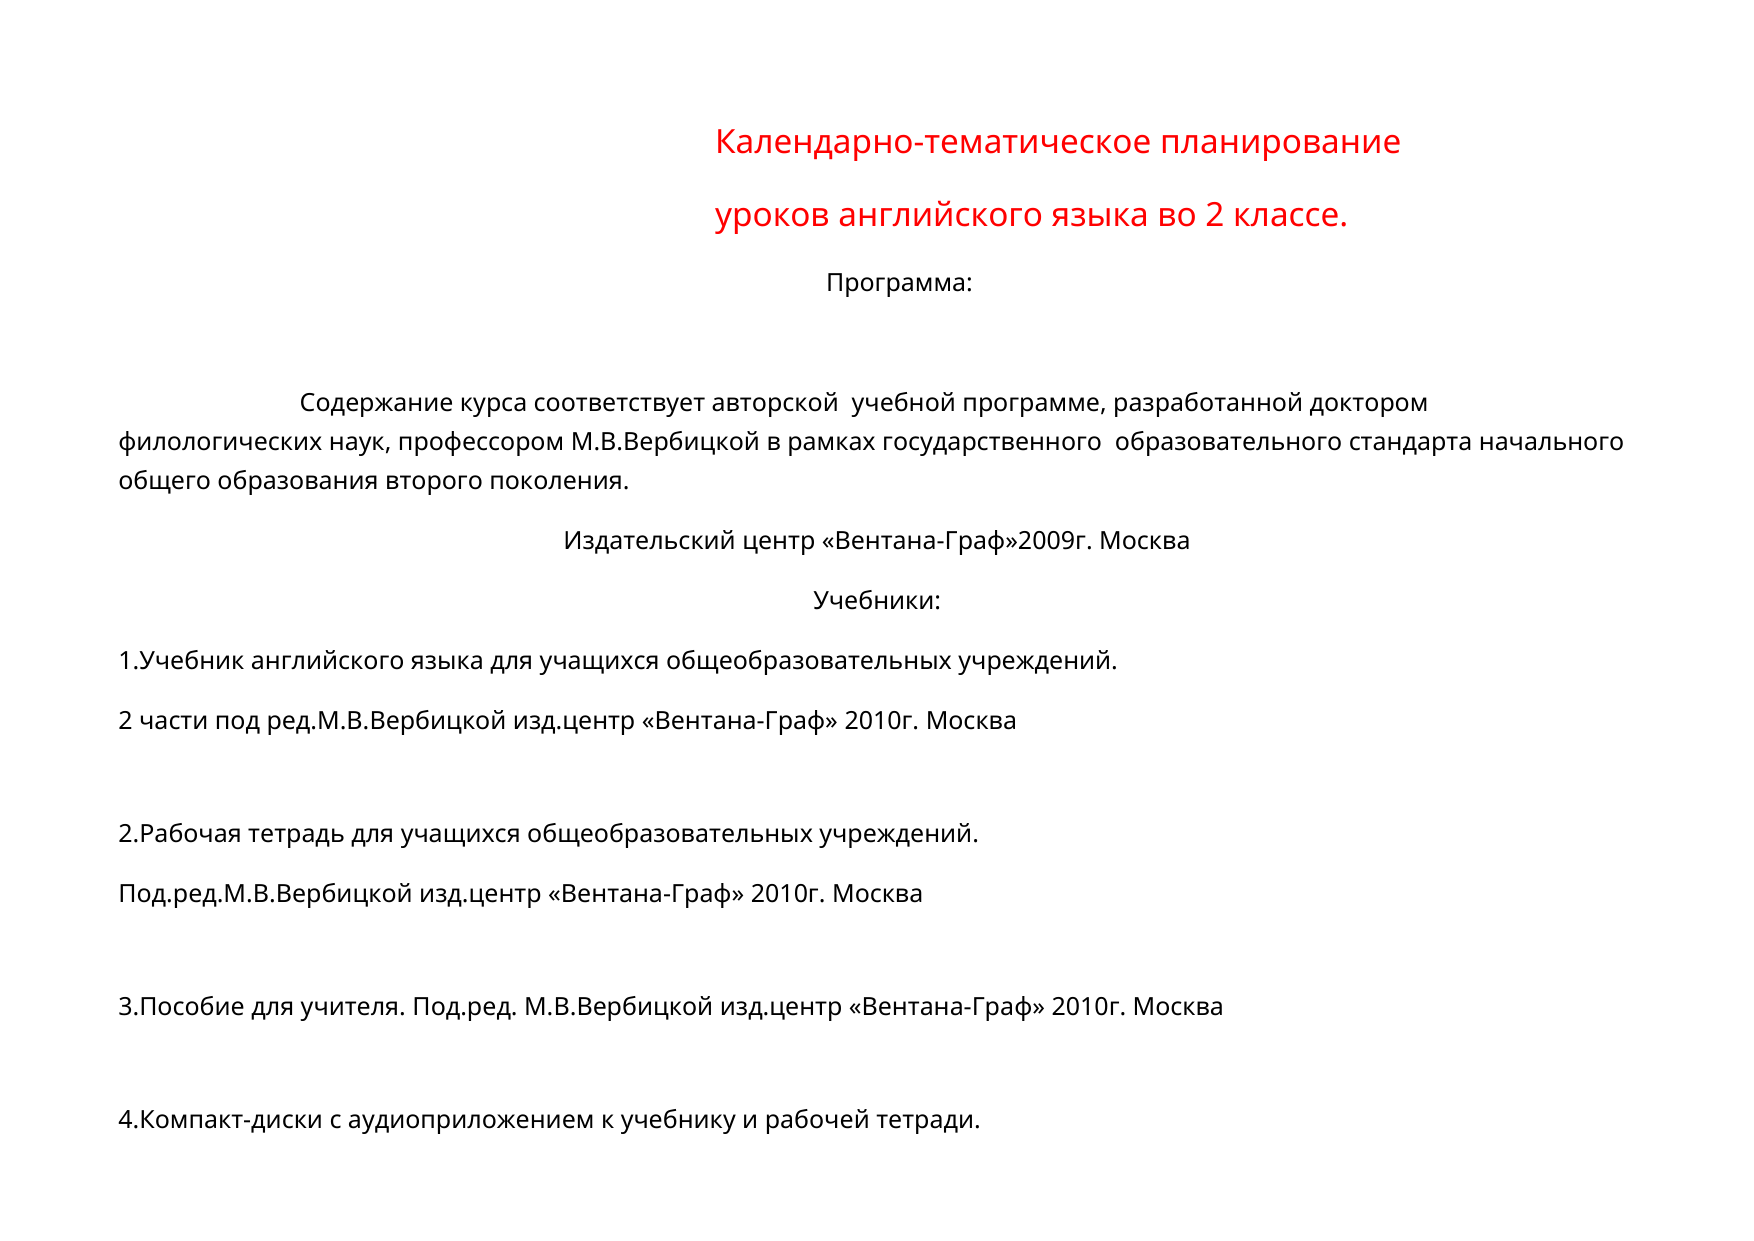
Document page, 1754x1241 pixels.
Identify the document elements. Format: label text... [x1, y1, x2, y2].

text 2.Рабочая тетрадь для учащихся общеобразовательных учреждений. [118, 816, 1636, 849]
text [118, 876, 1636, 909]
text 2 части под ред.М.В.Вербицкой изд.центр «Вентана-Граф» 2010г. Москва [118, 702, 1636, 737]
text Программа: [118, 264, 1636, 298]
text Учебники: [118, 582, 1636, 617]
text 4.Компакт-диски с аудиоприложением к учебнику и рабочей тетради. [118, 1102, 1636, 1136]
text 1.Учебник английского языка для учащихся общеобразовательных учреждений. [118, 642, 1636, 677]
text Календарно-тематическое планирование [118, 118, 1636, 163]
text 3.Пособие для учителя. Под.ред. М.В.Вербицкой изд.центр «Вентана-Граф» 2010г. Москва [118, 988, 1636, 1023]
text уроков английского языка во 2 классе. [118, 191, 1636, 237]
text Содержание курса соответствует авторской учебной программе, разработанной доктором филологических наук, профессором М.В.Вербицкой в рамках государственного образовательного стандарта начального общего образования второго поколения. [118, 384, 1636, 497]
text Издательский центр «Вентана-Граф»2009г. Москва [118, 522, 1636, 557]
